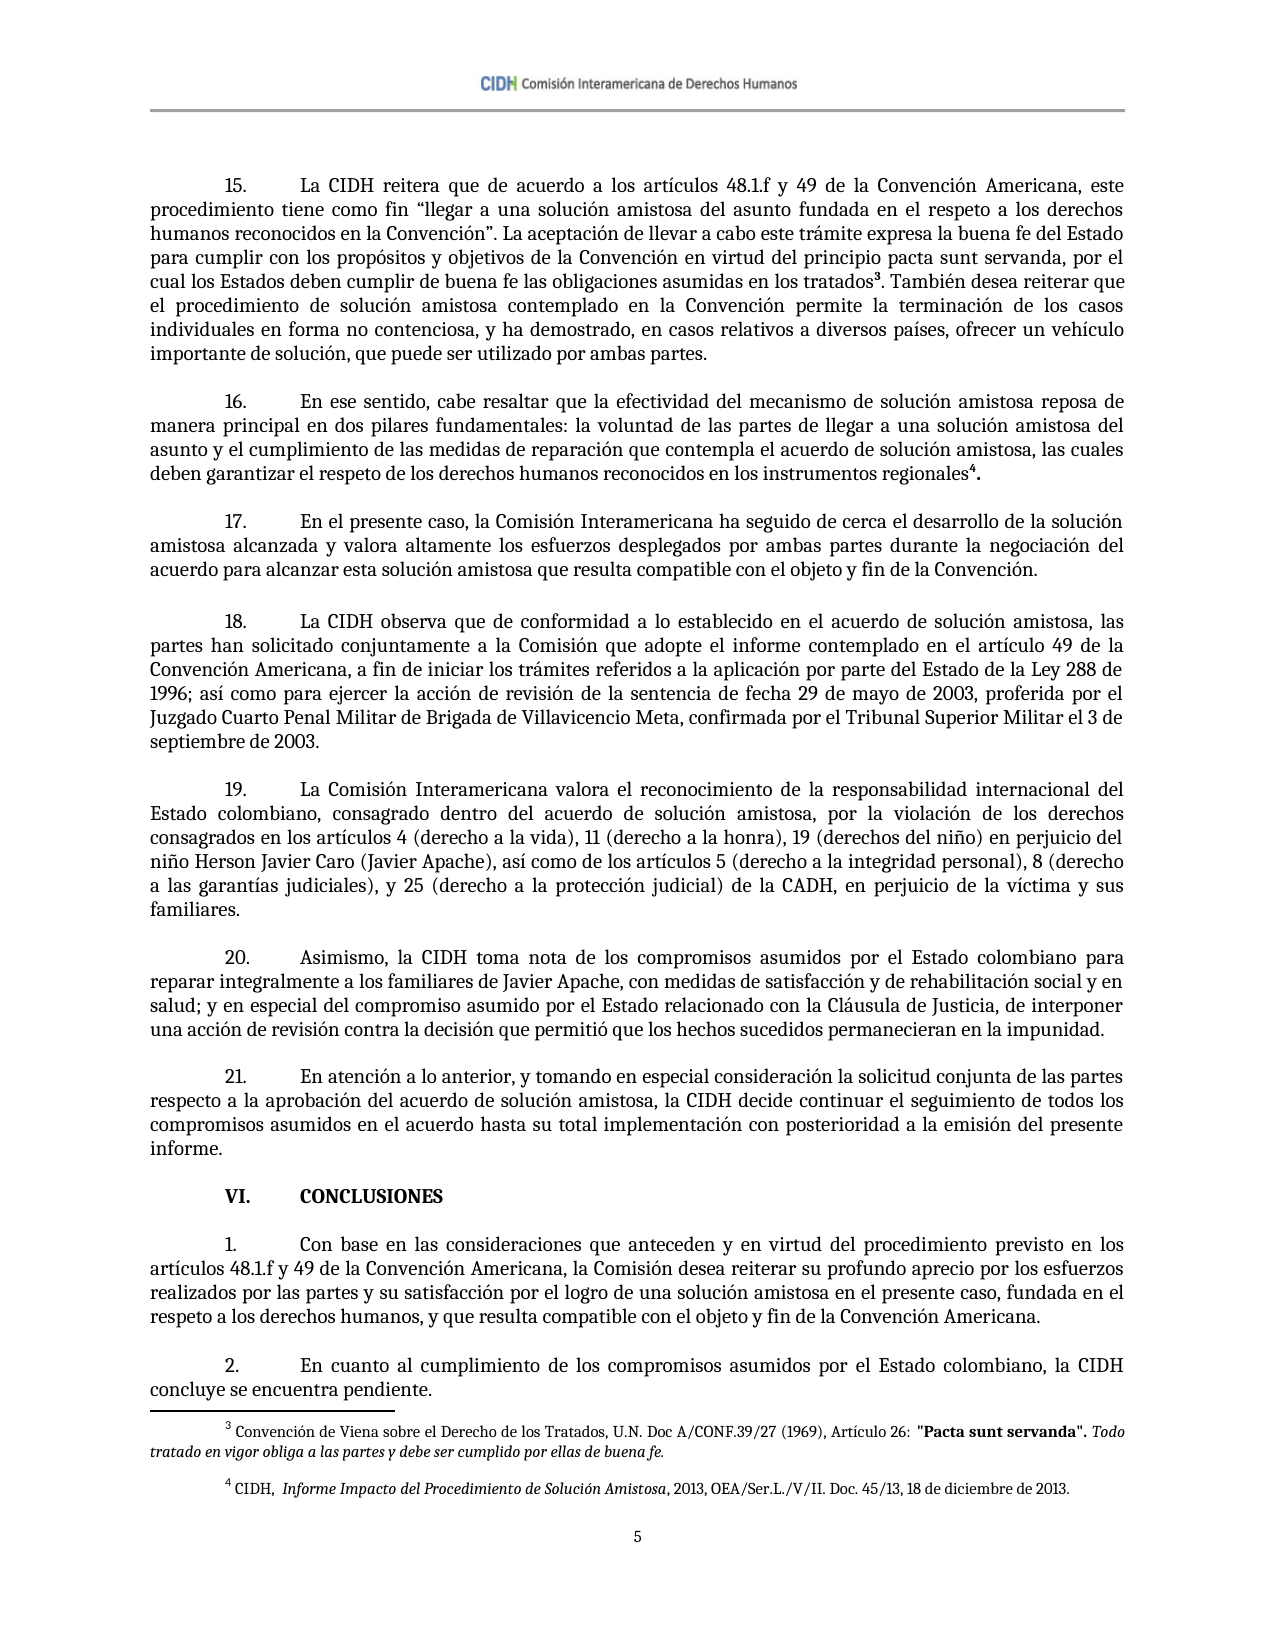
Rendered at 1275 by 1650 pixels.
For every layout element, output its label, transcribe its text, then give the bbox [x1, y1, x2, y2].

list En cuanto al cumplimiento de los compromisos asumidos por el Estado colombiano, la CIDH concluye se encuentra pendiente. [150, 1354, 1125, 1402]
list En ese sentido, cabe resaltar que la efectividad del mecanismo de solución amistosa reposa de manera principal en dos pilares fundamentales: la voluntad de las partes de llegar a una solución amistosa del asunto y el cumplimiento de las medidas de reparación que contempla el acuerdo de solución amistosa, las cuales deben garantizar el respeto de los derechos humanos reconocidos en los instrumentos regionales. [150, 389, 1125, 485]
list En el presente caso, la Comisión Interamericana ha seguido de cerca el desarrollo de la solución amistosa alcanzada y valora altamente los esfuerzos desplegados por ambas partes durante la negociación del acuerdo para alcanzar esta solución amistosa que resulta compatible con el objeto y fin de la Convención. [150, 509, 1125, 581]
list En atención a lo anterior, y tomando en especial consideración la solicitud conjunta de las partes respecto a la aprobación del acuerdo de solución amistosa, la CIDH decide continuar el seguimiento de todos los compromisos asumidos en el acuerdo hasta su total implementación con posterioridad a la emisión del presente informe. [150, 1065, 1125, 1161]
list La Comisión Interamericana valora el reconocimiento de la responsabilidad internacional del Estado colombiano, consagrado dentro del acuerdo de solución amistosa, por la violación de los derechos consagrados en los artículos 4 (derecho a la vida), 11 (derecho a la honra), 19 (derechos del niño) en perjuicio del niño Herson Javier Caro (Javier Apache), así como de los artículos 5 (derecho a la integridad personal), 8 (derecho a las garantías judiciales), y 25 (derecho a la protección judicial) de la CADH, en perjuicio de la víctima y sus familiares. [150, 778, 1125, 921]
list La CIDH observa que de conformidad a lo establecido en el acuerdo de solución amistosa, las partes han solicitado conjuntamente a la Comisión que adopte el informe contemplado en el artículo 49 de la Convención Americana, a fin de iniciar los trámites referidos a la aplicación por parte del Estado de la Ley 288 de 1996; así como para ejercer la acción de revisión de la sentencia de fecha 29 de mayo de 2003, proferida por el Juzgado Cuarto Penal Militar de Brigada de Villavicencio Meta, confirmada por el Tribunal Superior Militar el 3 de septiembre de 2003. [150, 610, 1125, 754]
picture [475, 75, 800, 93]
list Asimismo, la CIDH toma nota de los compromisos asumidos por el Estado colombiano para reparar integralmente a los familiares de Javier Apache, con medidas de satisfacción y de rehabilitación social y en salud; y en especial del compromiso asumido por el Estado relacionado con la Cláusula de Justicia, de interponer una acción de revisión contra la decisión que permitió que los hechos sucedidos permanecieran en la impunidad. [150, 945, 1125, 1041]
list CONCLUSIONES [225, 1185, 1125, 1209]
list La CIDH reitera que de acuerdo a los artículos 48.1.f y 49 de la Convención Americana, este procedimiento tiene como fin “llegar a una solución amistosa del asunto fundada en el respeto a los derechos humanos reconocidos en la Convención”. La aceptación de llevar a cabo este trámite expresa la buena fe del Estado para cumplir con los propósitos y objetivos de la Convención en virtud del principio pacta sunt servanda, por el cual los Estados deben cumplir de buena fe las obligaciones asumidas en los tratados. También desea reiterar que el procedimiento de solución amistosa contemplado en la Convención permite la terminación de los casos individuales en forma no contenciosa, y ha demostrado, en casos relativos a diversos países, ofrecer un vehículo importante de solución, que puede ser utilizado por ambas partes. [150, 174, 1125, 366]
list Con base en las consideraciones que anteceden y en virtud del procedimiento previsto en los artículos 48.1.f y 49 de la Convención Americana, la Comisión desea reiterar su profundo aprecio por los esfuerzos realizados por las partes y su satisfacción por el logro de una solución amistosa en el presente caso, fundada en el respeto a los derechos humanos, y que resulta compatible con el objeto y fin de la Convención Americana. [150, 1233, 1125, 1329]
